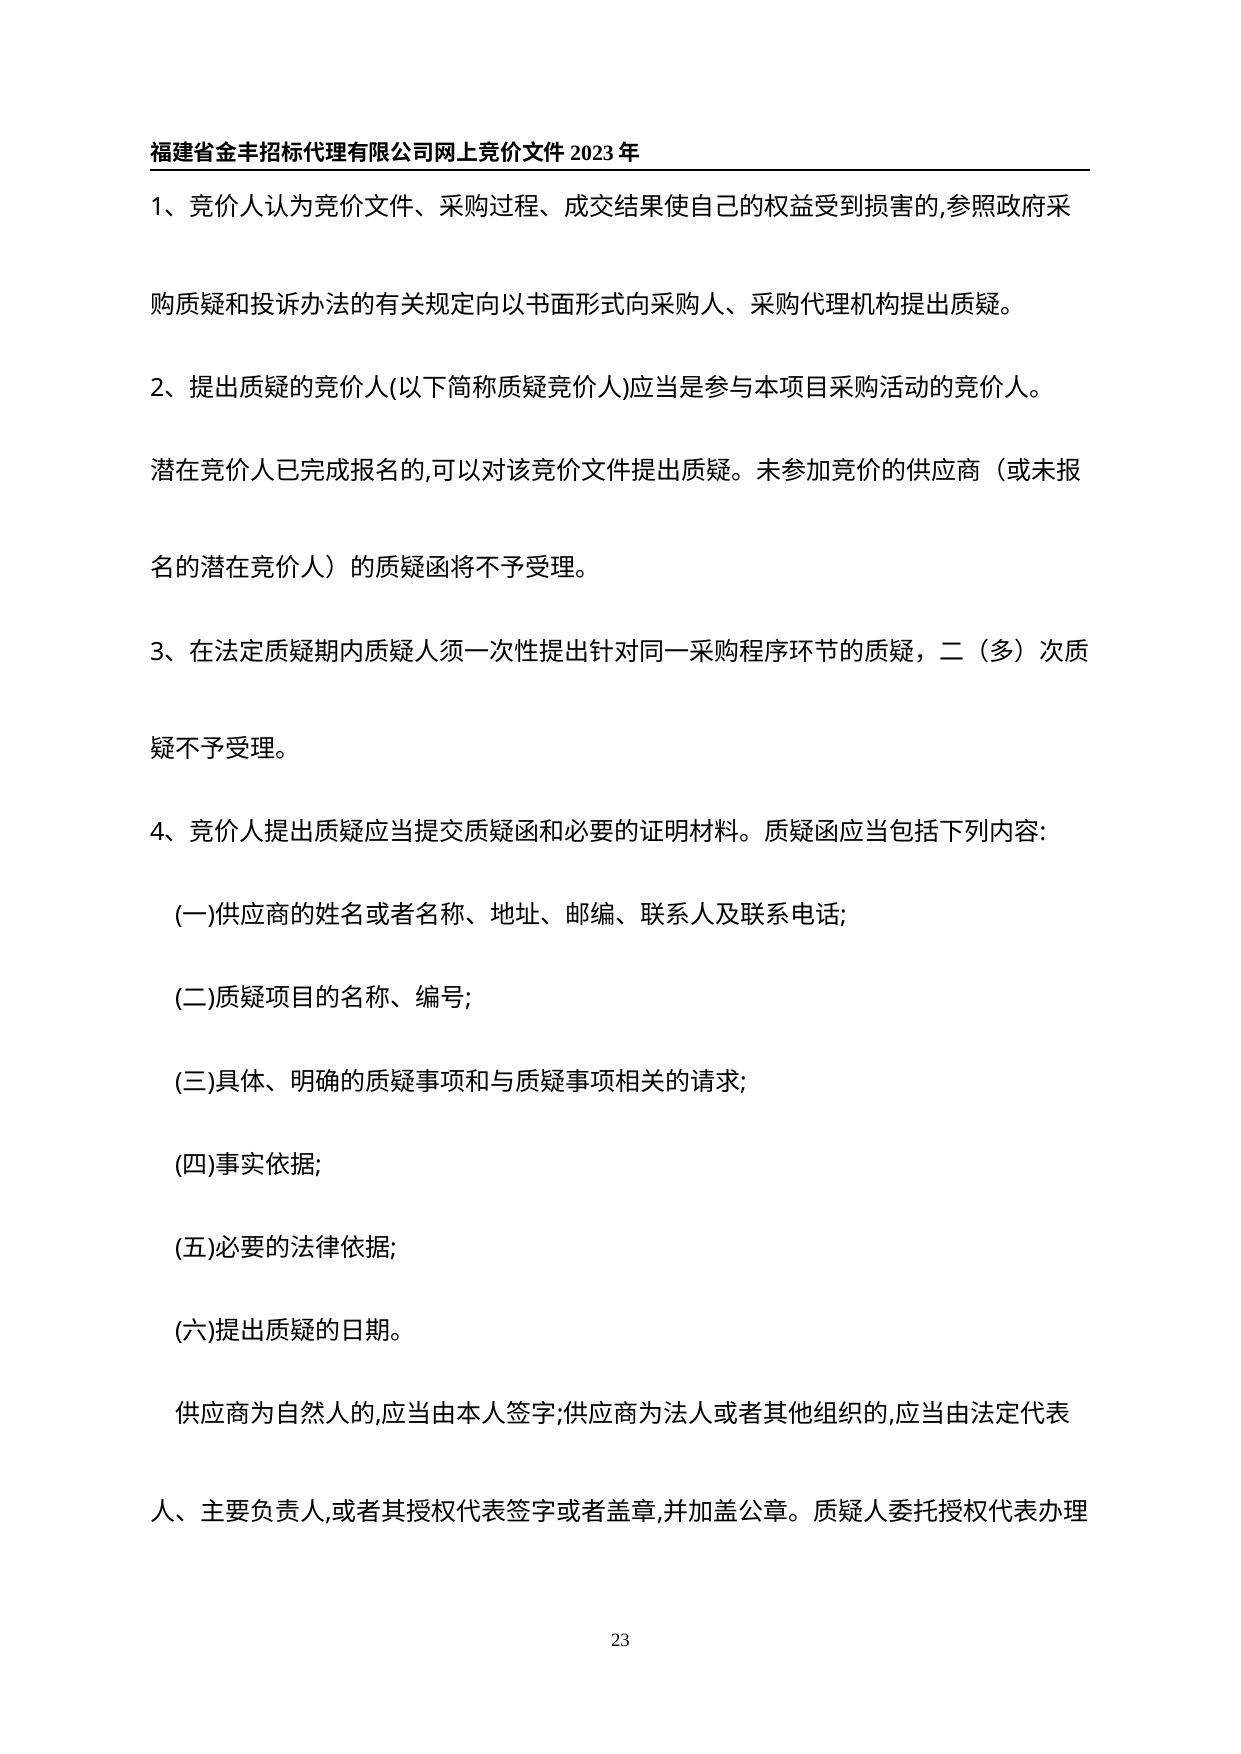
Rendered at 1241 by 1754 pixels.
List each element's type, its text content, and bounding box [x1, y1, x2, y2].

text 2、提出质疑的竞价人(以下简称质疑竞价人)应当是参与本项目采购活动的竞价人。 [150, 353, 1090, 418]
text (一)供应商的姓名或者名称、地址、邮编、联系人及联系电话; [150, 880, 1090, 945]
text (三)具体、明确的质疑事项和与质疑事项相关的请求; [150, 1047, 1090, 1112]
text 3、在法定质疑期内质疑人须一次性提出针对同一采购程序环节的质疑，二（多）次质疑不予受理。 [150, 617, 1090, 779]
text (五)必要的法律依据; [150, 1213, 1090, 1278]
text (二)质疑项目的名称、编号; [150, 963, 1090, 1028]
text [150, 1379, 1090, 1542]
text 1、竞价人认为竞价文件、采购过程、成交结果使自己的权益受到损害的,参照政府采购质疑和投诉办法的有关规定向以书面形式向采购人、采购代理机构提出质疑。 [150, 172, 1090, 335]
text 潜在竞价人已完成报名的,可以对该竞价文件提出质疑。未参加竞价的供应商（或未报名的潜在竞价人）的质疑函将不予受理。 [150, 436, 1090, 598]
text (六)提出质疑的日期。 [150, 1296, 1090, 1361]
text 4、竞价人提出质疑应当提交质疑函和必要的证明材料。质疑函应当包括下列内容: [150, 797, 1090, 862]
text (四)事实依据; [150, 1130, 1090, 1195]
